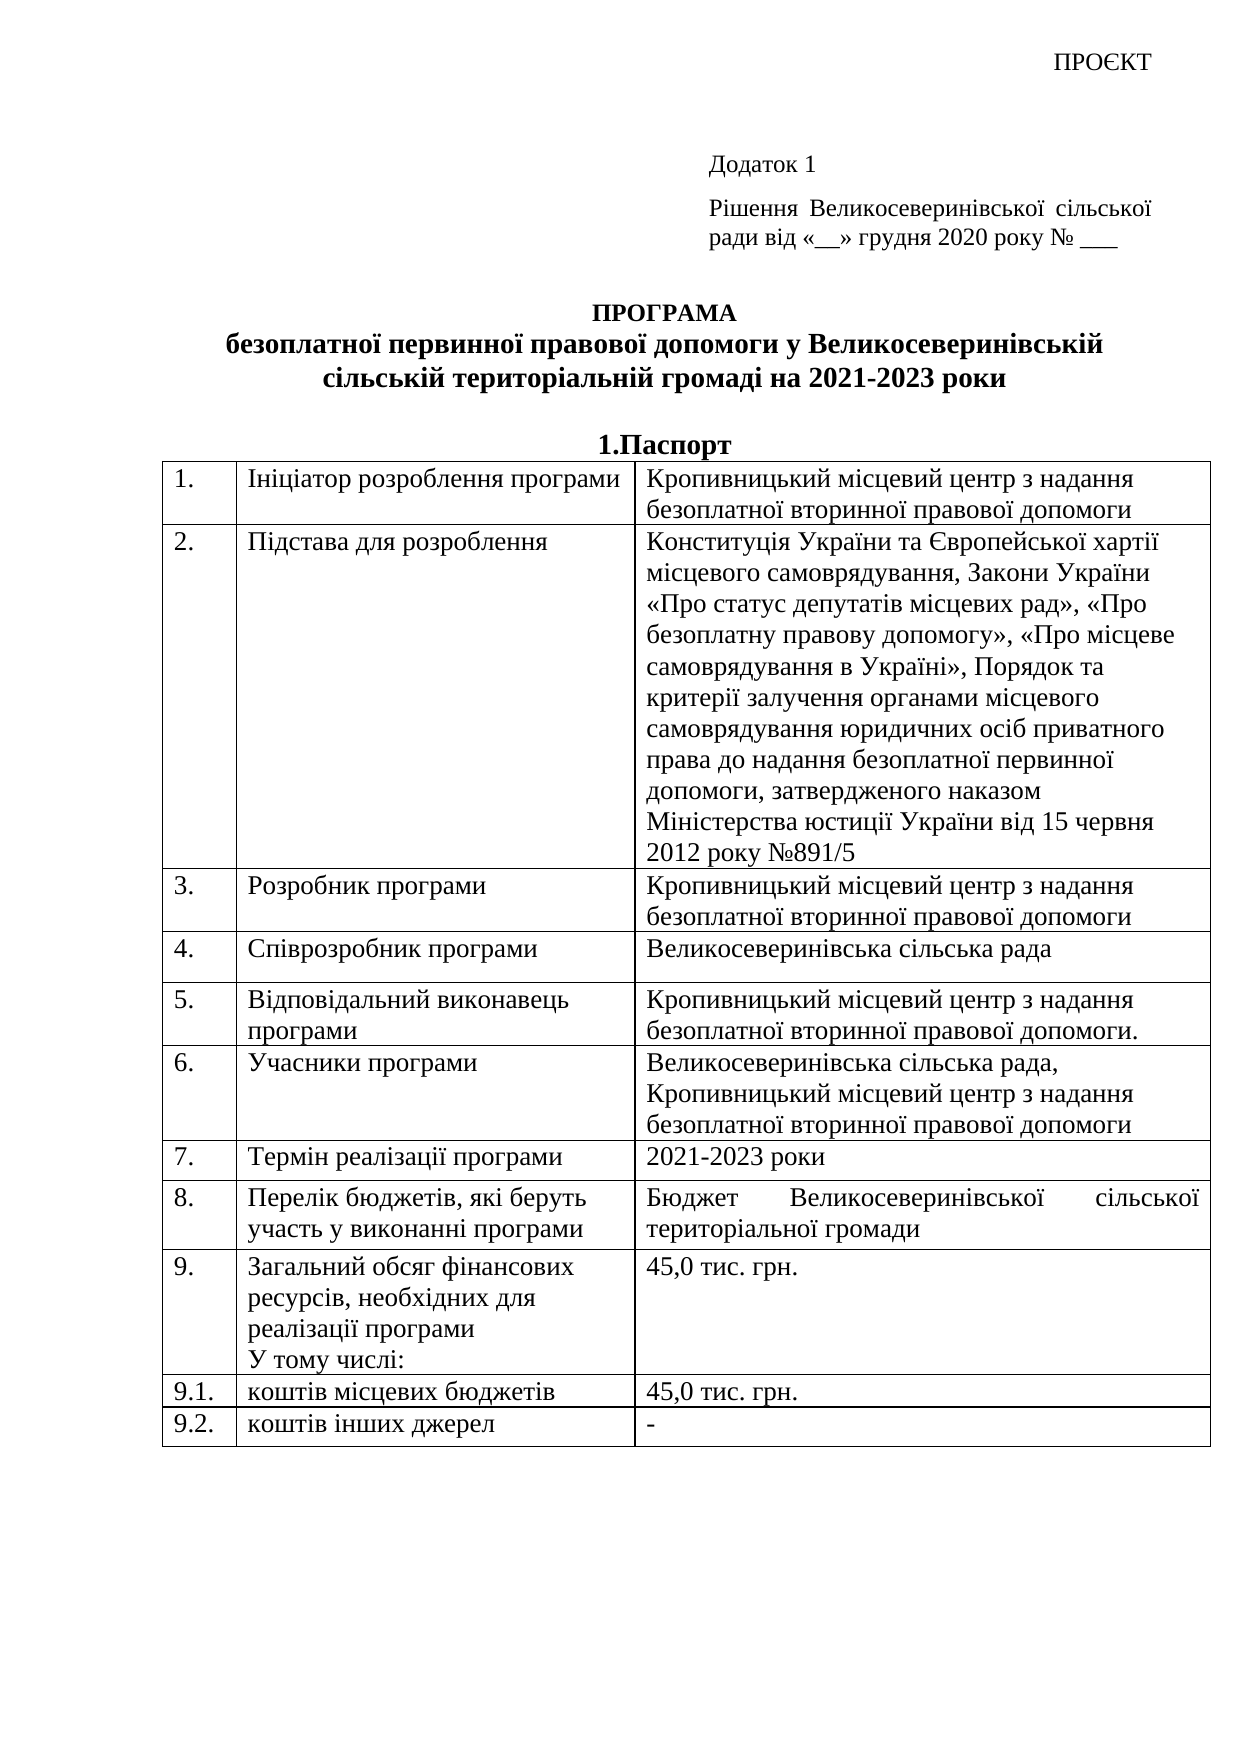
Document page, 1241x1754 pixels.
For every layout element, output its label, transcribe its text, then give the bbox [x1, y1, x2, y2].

table_cell 7. [163, 1141, 236, 1180]
table_cell Бюджет Великосеверинівської сільської територіальної громади [636, 1181, 1210, 1248]
table_cell Підстава для розроблення [237, 525, 634, 868]
table_cell 9.2. [163, 1408, 236, 1446]
table_cell Термін реалізації програми [237, 1141, 634, 1180]
text безоплатної первинної правової допомоги у Великосеверинівській сільській територіальній громаді на 2021-2023 роки [177, 327, 1152, 394]
text ПРОГРАМА [177, 298, 1152, 327]
table_cell Великосеверинівська сільська рада, Кропивницький місцевий центр з надання безоплатної вторинної правової допомоги [636, 1046, 1210, 1139]
table_cell 2021-2023 роки [636, 1141, 1210, 1180]
text Рішення Великосеверинівської сільської ради від «__» грудня 2020 року № ___ [709, 193, 1152, 251]
table_cell Учасники програми [237, 1046, 634, 1139]
table_cell 45,0 тис. грн. [636, 1375, 1210, 1406]
table_cell Конституція України та Європейської хартії місцевого самоврядування, Закони України «Про статус депутатів місцевих рад», «Про безоплатну правову допомогу», «Про місцеве самоврядування в Україні», Порядок та критерії залучення органами місцевого самоврядування юридичних осіб приватного права до надання безоплатної первинної допомоги, затвердженого наказом Міністерства юстиції України від 15 червня 2012 року №891/5 [636, 525, 1210, 868]
text Додаток 1 [709, 149, 1152, 178]
table_cell коштів місцевих бюджетів [237, 1375, 634, 1406]
table_cell 45,0 тис. грн. [636, 1250, 1210, 1374]
table_cell Співрозробник програми [237, 932, 634, 982]
text 1.Паспорт [177, 427, 1152, 461]
table_cell Розробник програми [237, 869, 634, 931]
table_cell 9. [163, 1250, 236, 1374]
table_cell Перелік бюджетів, які беруть участь у виконанні програми [237, 1181, 634, 1248]
table_header 1. [163, 462, 236, 524]
table_cell 2. [163, 525, 236, 868]
table_cell Кропивницький місцевий центр з надання безоплатної вторинної правової допомоги [636, 869, 1210, 931]
table_cell Великосеверинівська сільська рада [636, 932, 1210, 982]
table_cell 6. [163, 1046, 236, 1139]
table_cell 3. [163, 869, 236, 931]
table_cell 8. [163, 1181, 236, 1248]
table_cell Відповідальний виконавець програми [237, 983, 634, 1045]
table_header Ініціатор розроблення програми [237, 462, 634, 524]
table_header Кропивницький місцевий центр з надання безоплатної вторинної правової допомоги [636, 462, 1210, 524]
table_cell 5. [163, 983, 236, 1045]
table_cell 9.1. [163, 1375, 236, 1406]
table_cell - [636, 1408, 1210, 1446]
table_cell 4. [163, 932, 236, 982]
table_cell коштів інших джерел [237, 1408, 634, 1446]
table_cell Кропивницький місцевий центр з надання безоплатної вторинної правової допомоги. [636, 983, 1210, 1045]
table_cell Загальний обсяг фінансових ресурсів, необхідних для реалізації програми У тому числі: [237, 1250, 634, 1374]
